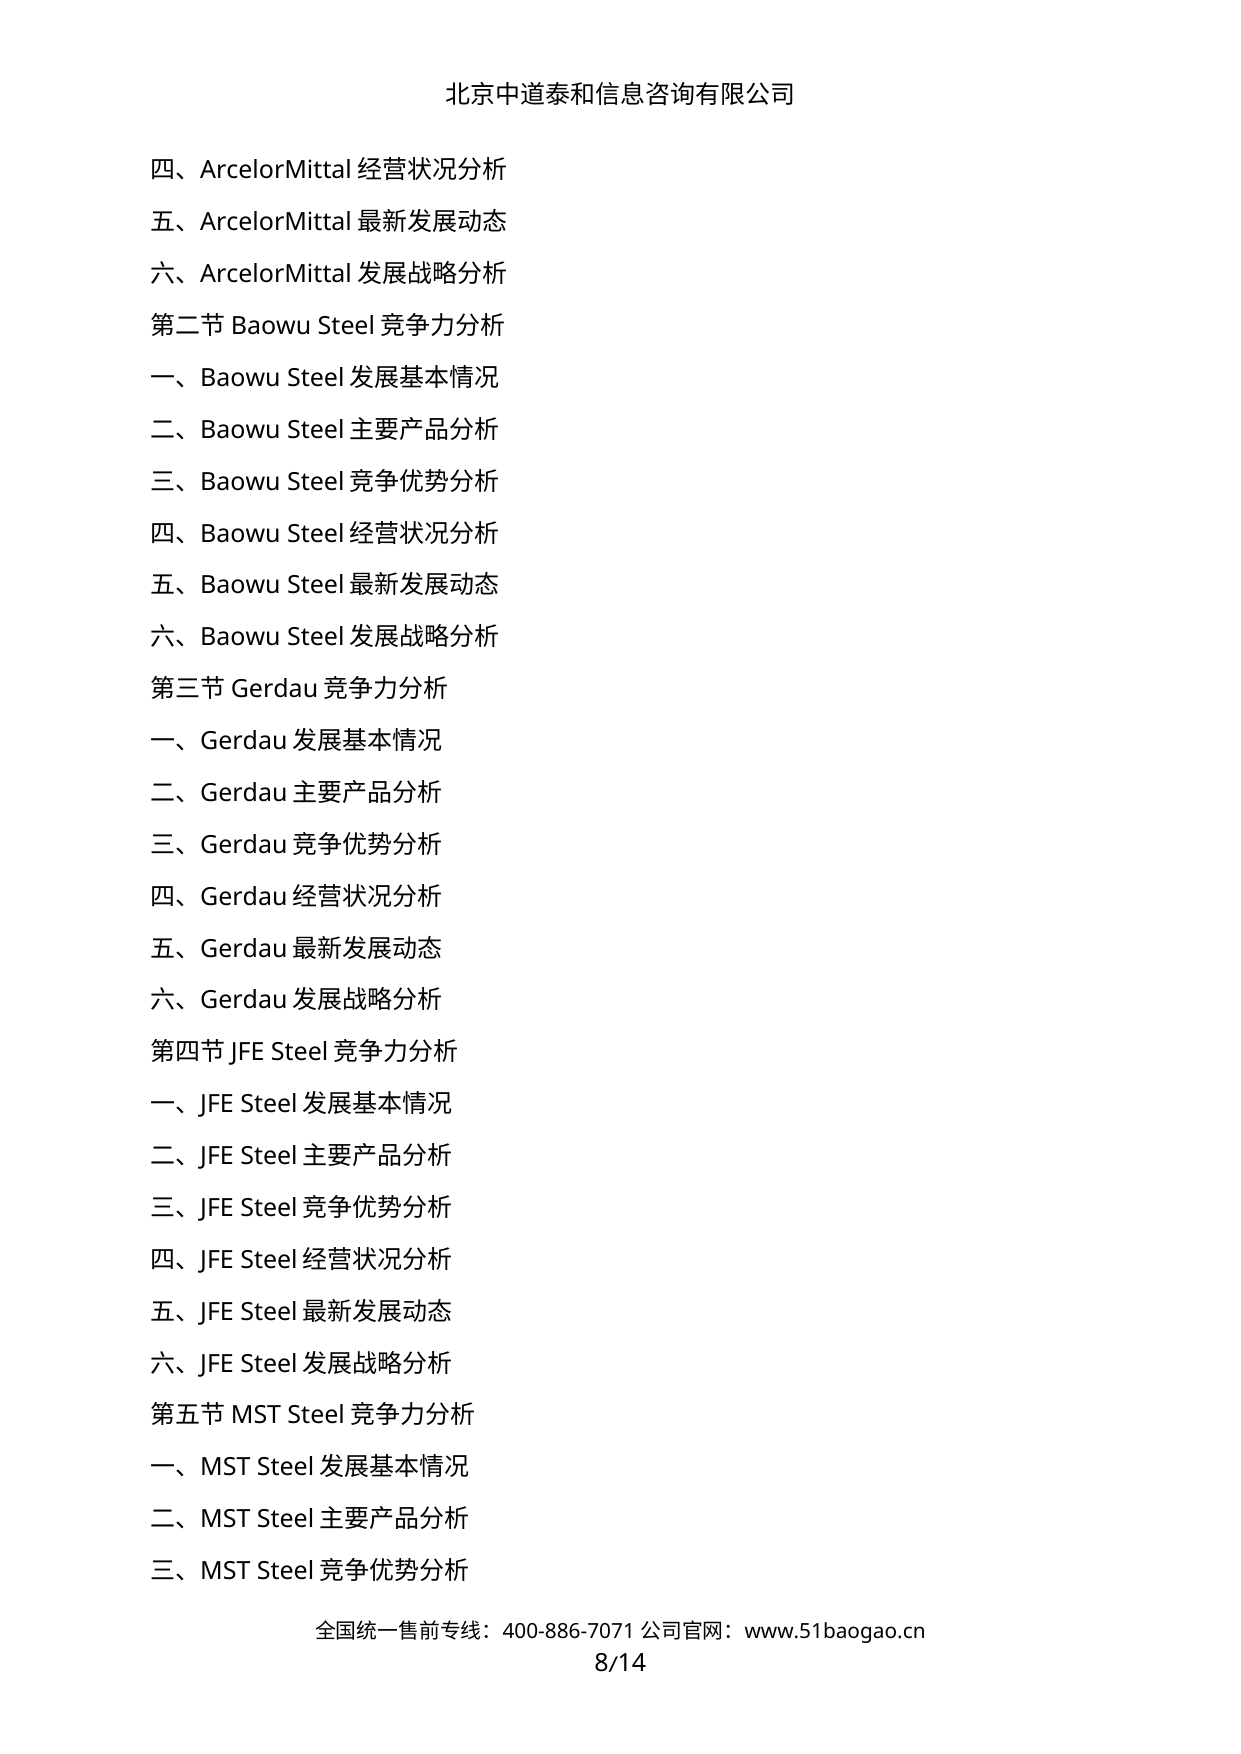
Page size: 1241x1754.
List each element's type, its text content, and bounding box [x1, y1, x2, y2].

text 三、MST Steel竞争优势分析 [150, 1551, 1090, 1587]
text 三、Baowu Steel竞争优势分析 [150, 461, 1090, 497]
text 五、ArcelorMittal最新发展动态 [150, 202, 1090, 238]
text 第二节 Baowu Steel竞争力分析 [150, 306, 1090, 342]
text 四、JFE Steel经营状况分析 [150, 1239, 1090, 1276]
text 六、ArcelorMittal发展战略分析 [150, 254, 1090, 290]
text 六、JFE Steel发展战略分析 [150, 1343, 1090, 1379]
text 四、Baowu Steel经营状况分析 [150, 513, 1090, 549]
text 五、Gerdau最新发展动态 [150, 928, 1090, 964]
text 二、JFE Steel主要产品分析 [150, 1136, 1090, 1172]
text 六、Gerdau发展战略分析 [150, 980, 1090, 1016]
text 五、Baowu Steel最新发展动态 [150, 565, 1090, 601]
text 第五节 MST Steel竞争力分析 [150, 1395, 1090, 1431]
text 一、Baowu Steel发展基本情况 [150, 357, 1090, 394]
text 六、Baowu Steel发展战略分析 [150, 617, 1090, 653]
text 三、JFE Steel竞争优势分析 [150, 1187, 1090, 1224]
text 二、Gerdau主要产品分析 [150, 772, 1090, 809]
text 五、JFE Steel最新发展动态 [150, 1291, 1090, 1327]
text 三、Gerdau竞争优势分析 [150, 824, 1090, 861]
text 一、JFE Steel发展基本情况 [150, 1084, 1090, 1120]
text 二、Baowu Steel主要产品分析 [150, 409, 1090, 446]
text 四、ArcelorMittal经营状况分析 [150, 150, 1090, 186]
text 第四节 JFE Steel竞争力分析 [150, 1032, 1090, 1068]
text 四、Gerdau经营状况分析 [150, 876, 1090, 912]
text 二、MST Steel主要产品分析 [150, 1499, 1090, 1535]
text 一、Gerdau发展基本情况 [150, 721, 1090, 757]
text 第三节 Gerdau竞争力分析 [150, 669, 1090, 705]
text 一、MST Steel发展基本情况 [150, 1447, 1090, 1483]
